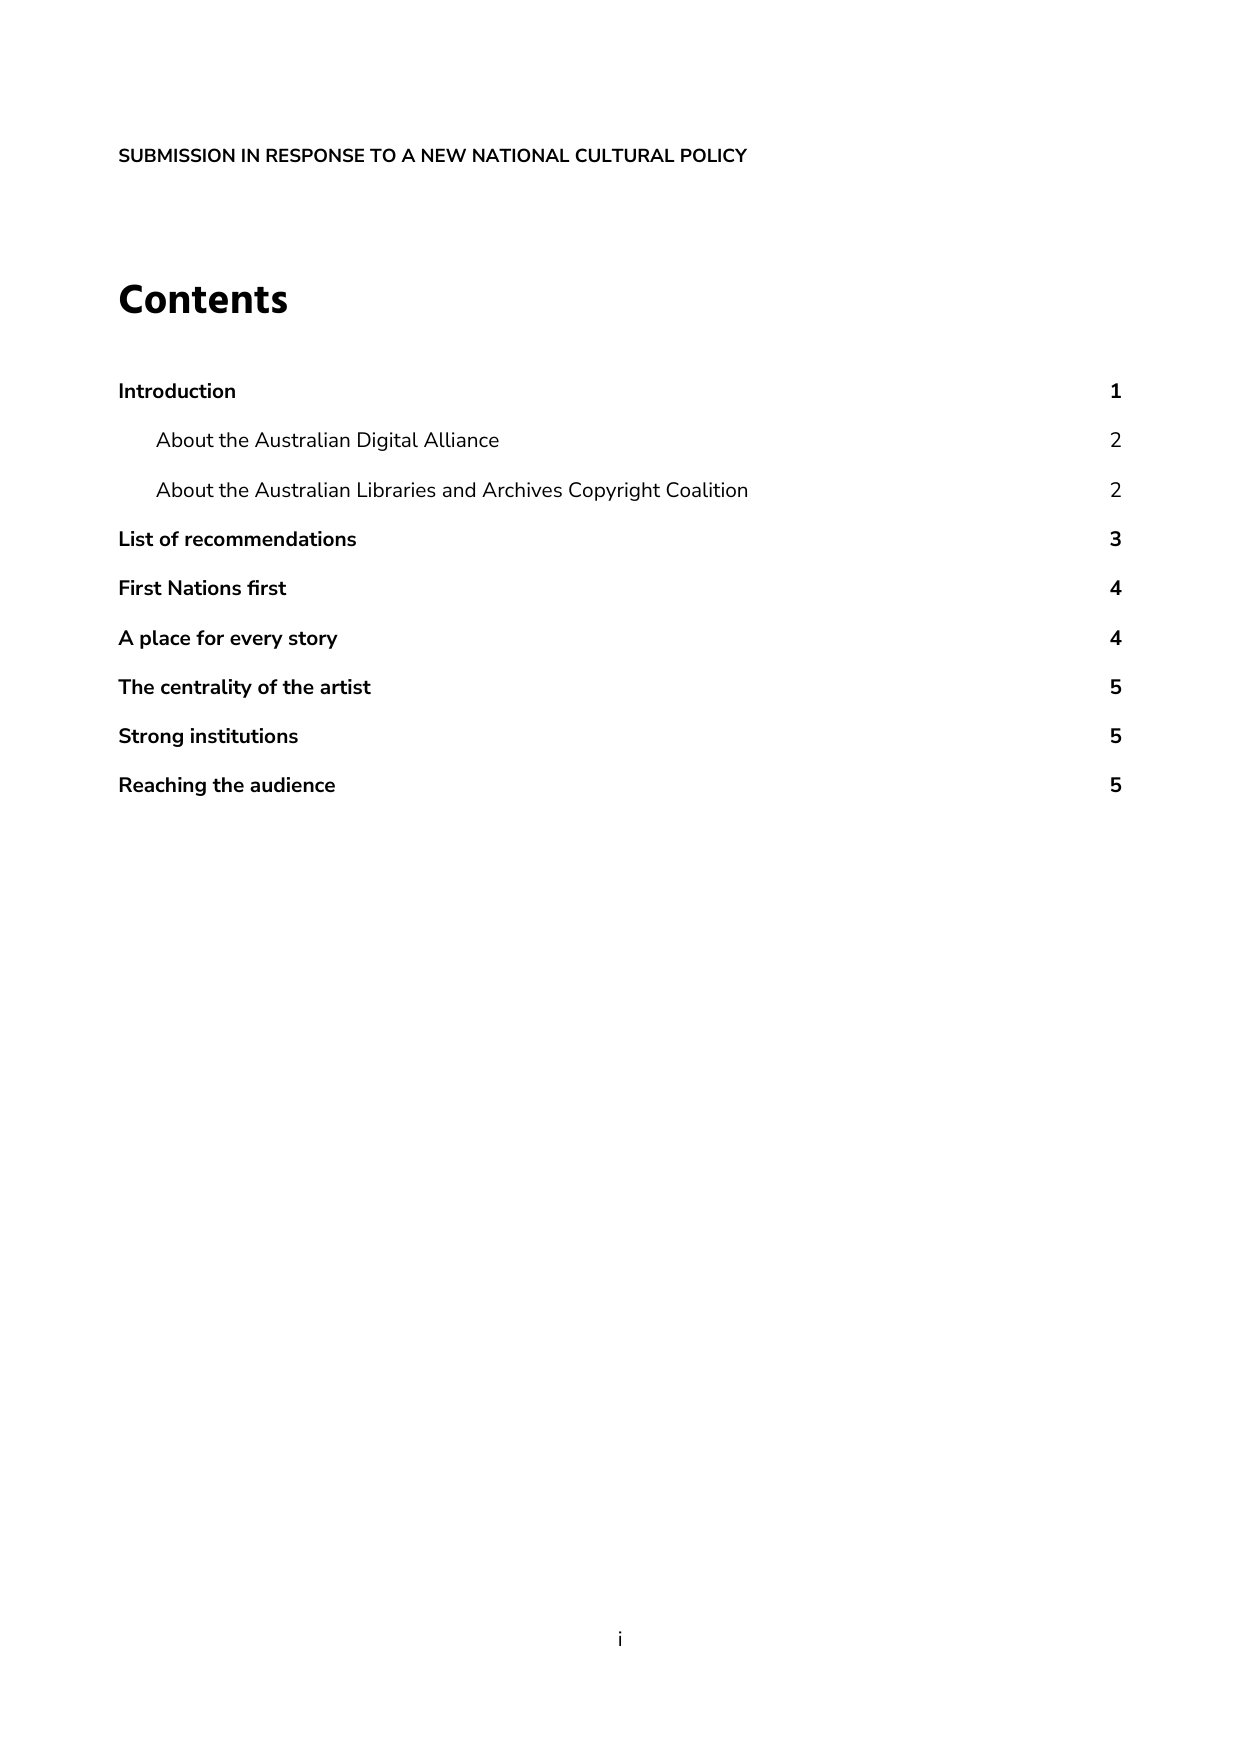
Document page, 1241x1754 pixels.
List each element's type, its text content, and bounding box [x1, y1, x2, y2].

text Contents [118, 269, 1122, 336]
